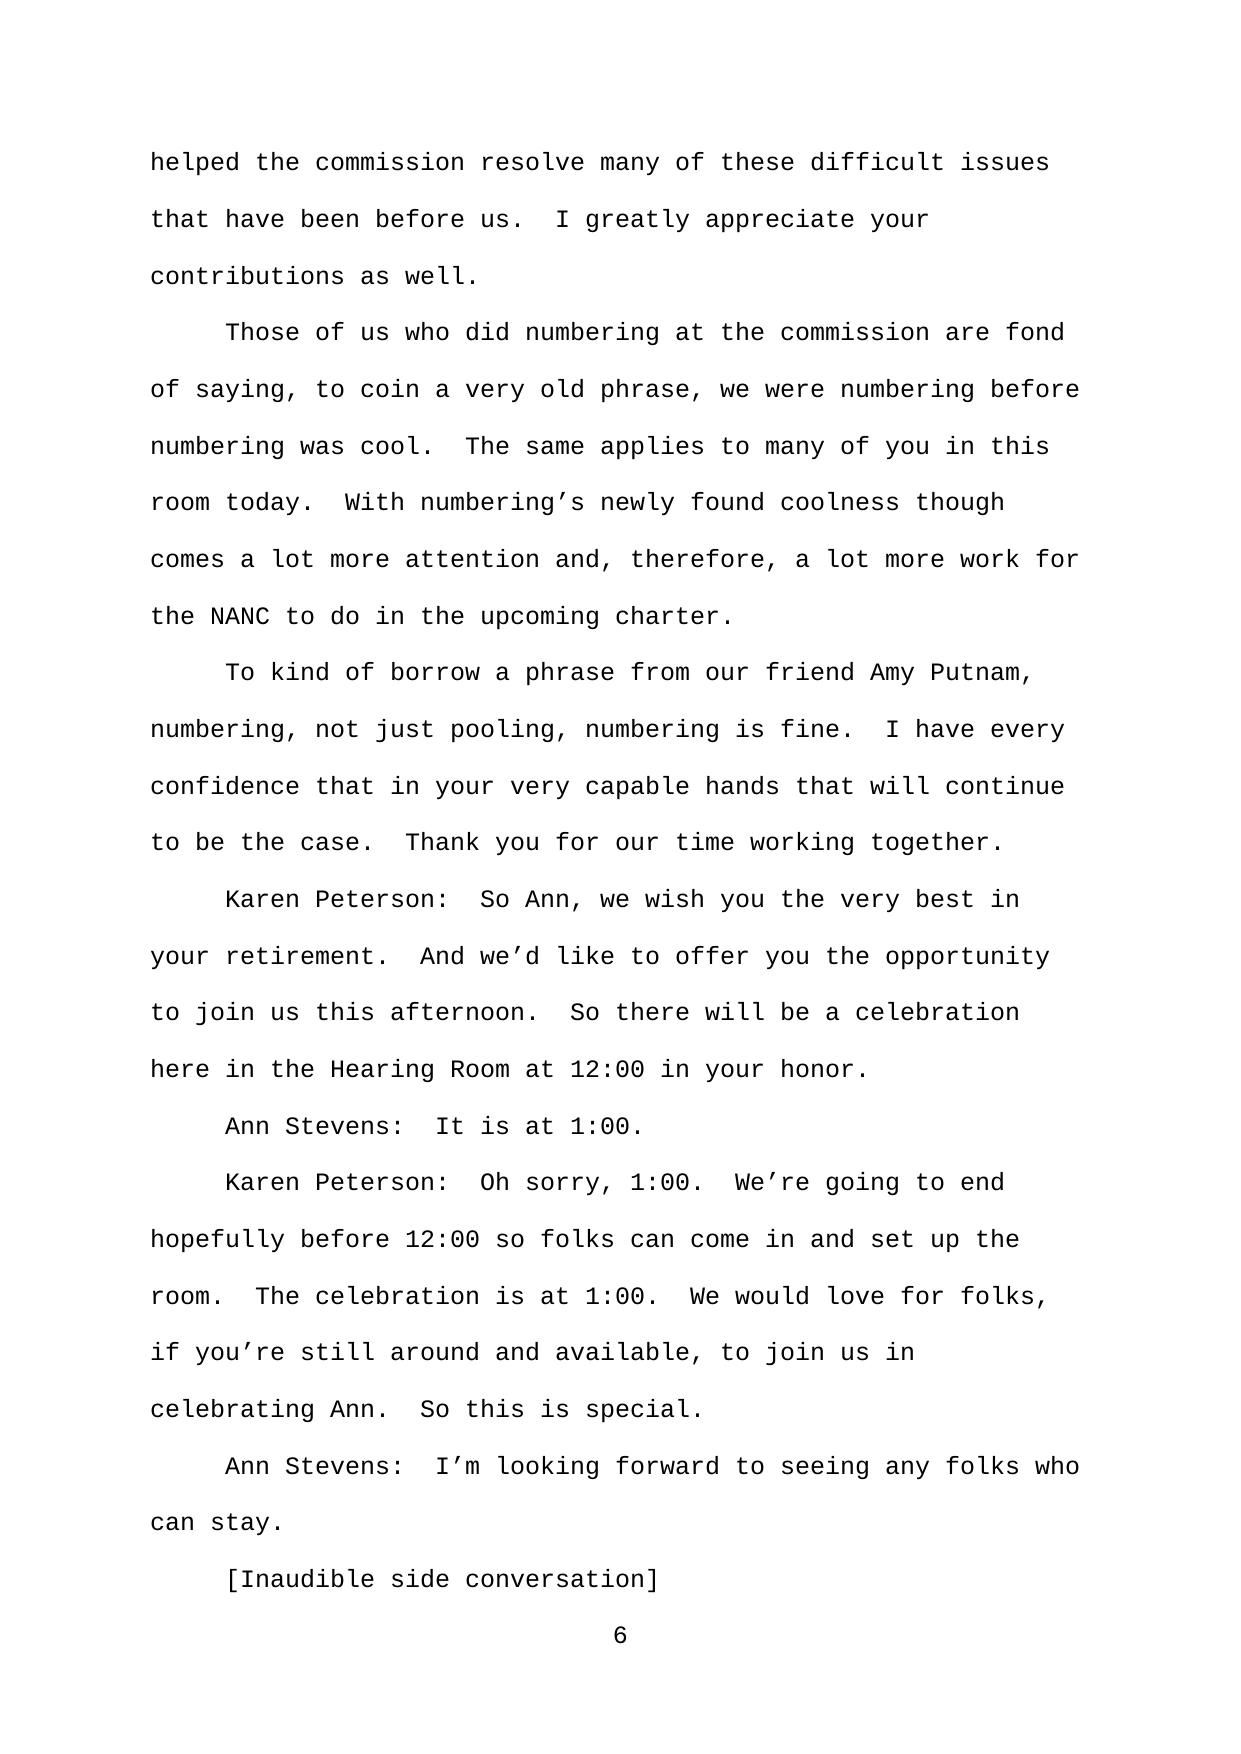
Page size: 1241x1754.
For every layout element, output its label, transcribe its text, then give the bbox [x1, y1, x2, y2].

text [Inaudible side conversation] [150, 1567, 1090, 1595]
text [150, 150, 1090, 292]
text Ann Stevens: It is at 1:00. [150, 1113, 1090, 1142]
text Those of us who did numbering at the commission are fond of saying, to coin a very old phrase, we were numbering before numbering was cool. The same applies to many of you in this room today. With numbering’s newly found coolness though comes a lot more attention and, therefore, a lot more work for the NANC to do in the upcoming charter. [150, 320, 1090, 632]
text Karen Peterson: Oh sorry, 1:00. We’re going to end hopefully before 12:00 so folks can come in and set up the room. The celebration is at 1:00. We would love for folks, if you’re still around and available, to join us in celebrating Ann. So this is special. [150, 1170, 1090, 1425]
text To kind of borrow a phrase from our friend Amy Putnam, numbering, not just pooling, numbering is fine. I have every confidence that in your very capable hands that will continue to be the case. Thank you for our time working together. [150, 660, 1090, 858]
text Ann Stevens: I’m looking forward to seeing any folks who can stay. [150, 1453, 1090, 1538]
text Karen Peterson: So Ann, we wish you the very best in your retirement. And we’d like to offer you the opportunity to join us this afternoon. So there will be a celebration here in the Hearing Room at 12:00 in your honor. [150, 887, 1090, 1085]
